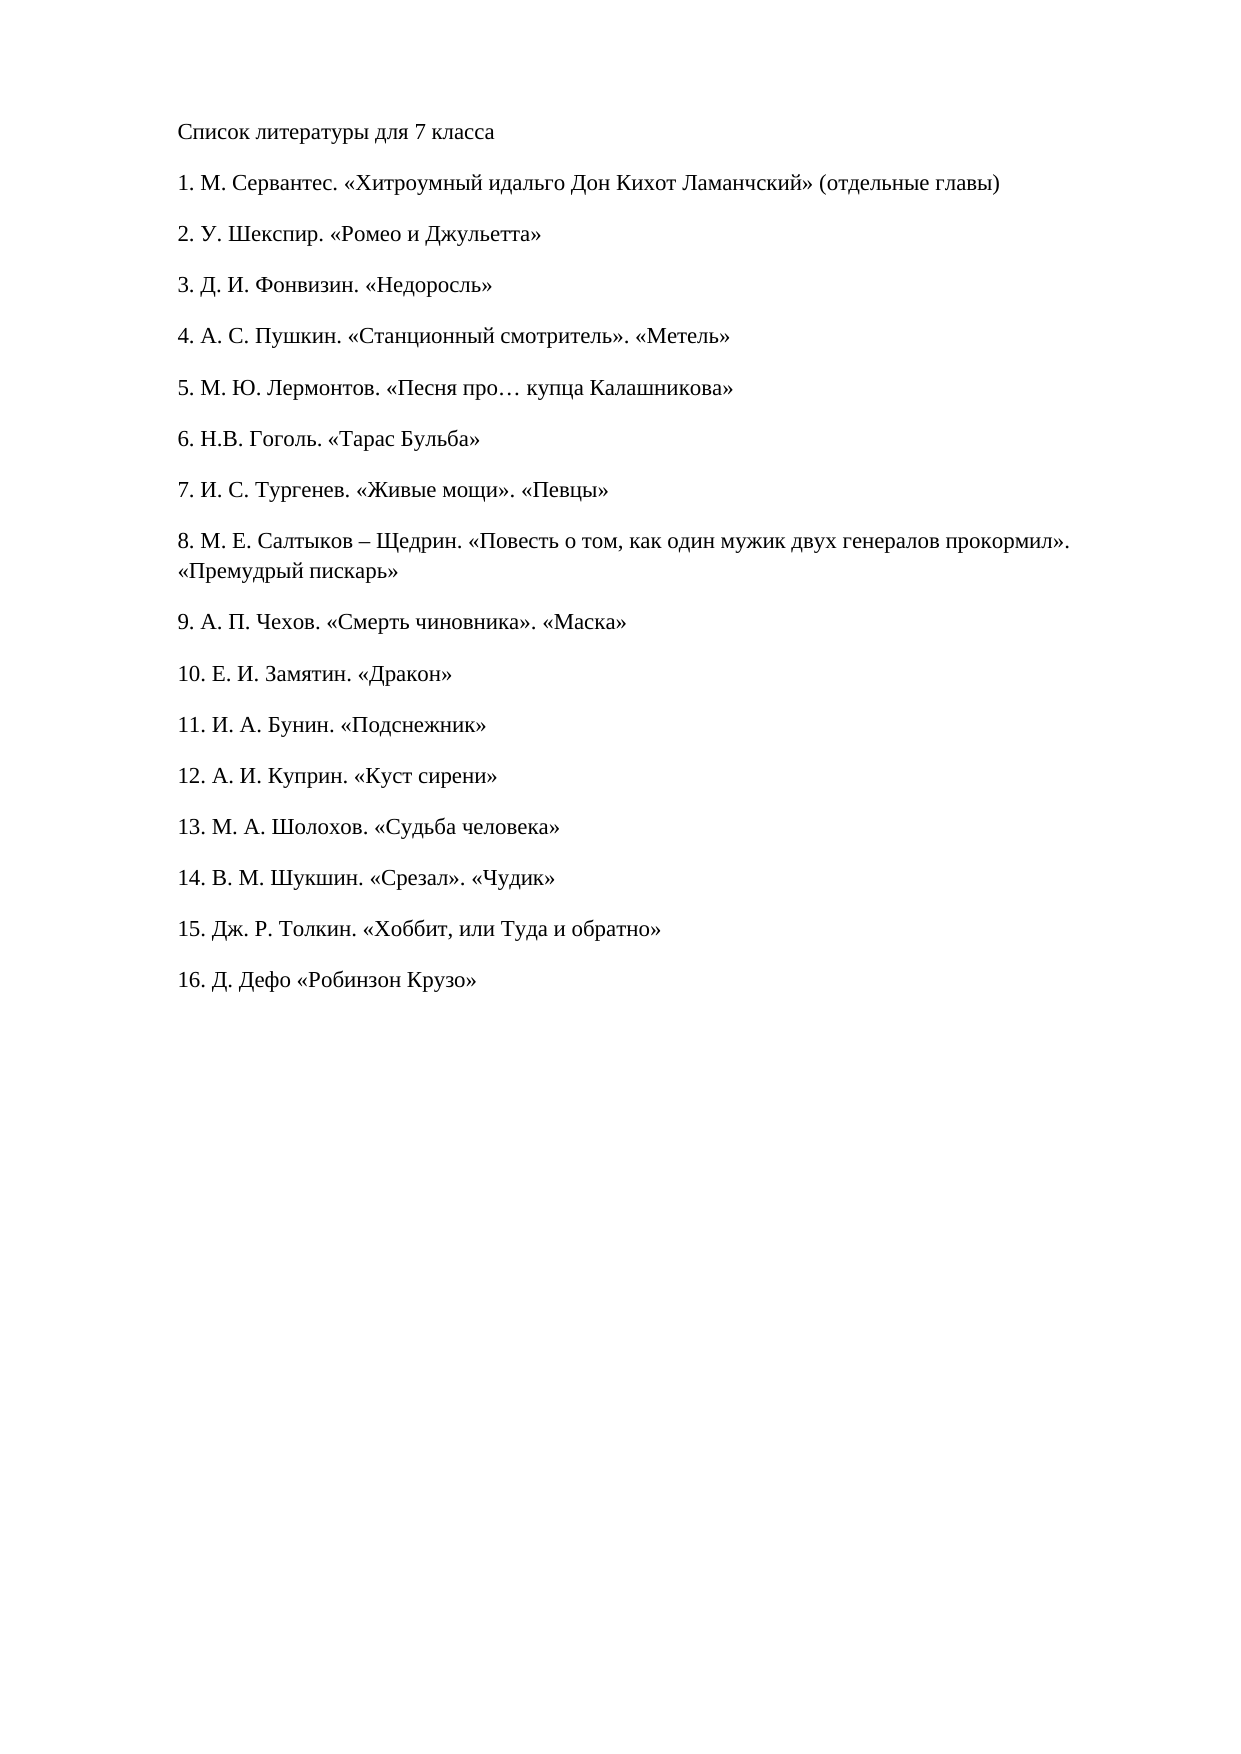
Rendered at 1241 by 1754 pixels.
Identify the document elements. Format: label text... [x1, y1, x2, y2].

text 6. Н.В. Гоголь. «Тарас Бульба» [177, 425, 1152, 451]
text 4. А. С. Пушкин. «Станционный смотритель». «Метель» [177, 322, 1152, 349]
text 12. А. И. Куприн. «Куст сирени» [177, 762, 1152, 788]
text 13. М. А. Шолохов. «Судьба человека» [177, 813, 1152, 839]
text 10. Е. И. Замятин. «Дракон» [177, 660, 1152, 686]
text 7. И. С. Тургенев. «Живые мощи». «Певцы» [177, 476, 1152, 502]
text 3. Д. И. Фонвизин. «Недоросль» [177, 271, 1152, 298]
text 16. Д. Дефо «Робинзон Крузо» [177, 966, 1152, 992]
text 1. М. Сервантес. «Хитроумный идальго Дон Кихот Ламанчский» (отдельные главы) [177, 169, 1152, 196]
text 8. М. Е. Салтыков – Щедрин. «Повесть о том, как один мужик двух генералов прокормил». «Премудрый пискарь» [177, 527, 1152, 584]
text 14. В. М. Шукшин. «Срезал». «Чудик» [177, 864, 1152, 890]
text 15. Дж. Р. Толкин. «Хоббит, или Туда и обратно» [177, 915, 1152, 941]
text 11. И. А. Бунин. «Подснежник» [177, 711, 1152, 737]
text 9. А. П. Чехов. «Смерть чиновника». «Маска» [177, 608, 1152, 635]
text 5. М. Ю. Лермонтов. «Песня про… купца Калашникова» [177, 374, 1152, 400]
text 2. У. Шекспир. «Ромео и Джульетта» [177, 220, 1152, 247]
text Список литературы для 7 класса [177, 118, 1152, 144]
